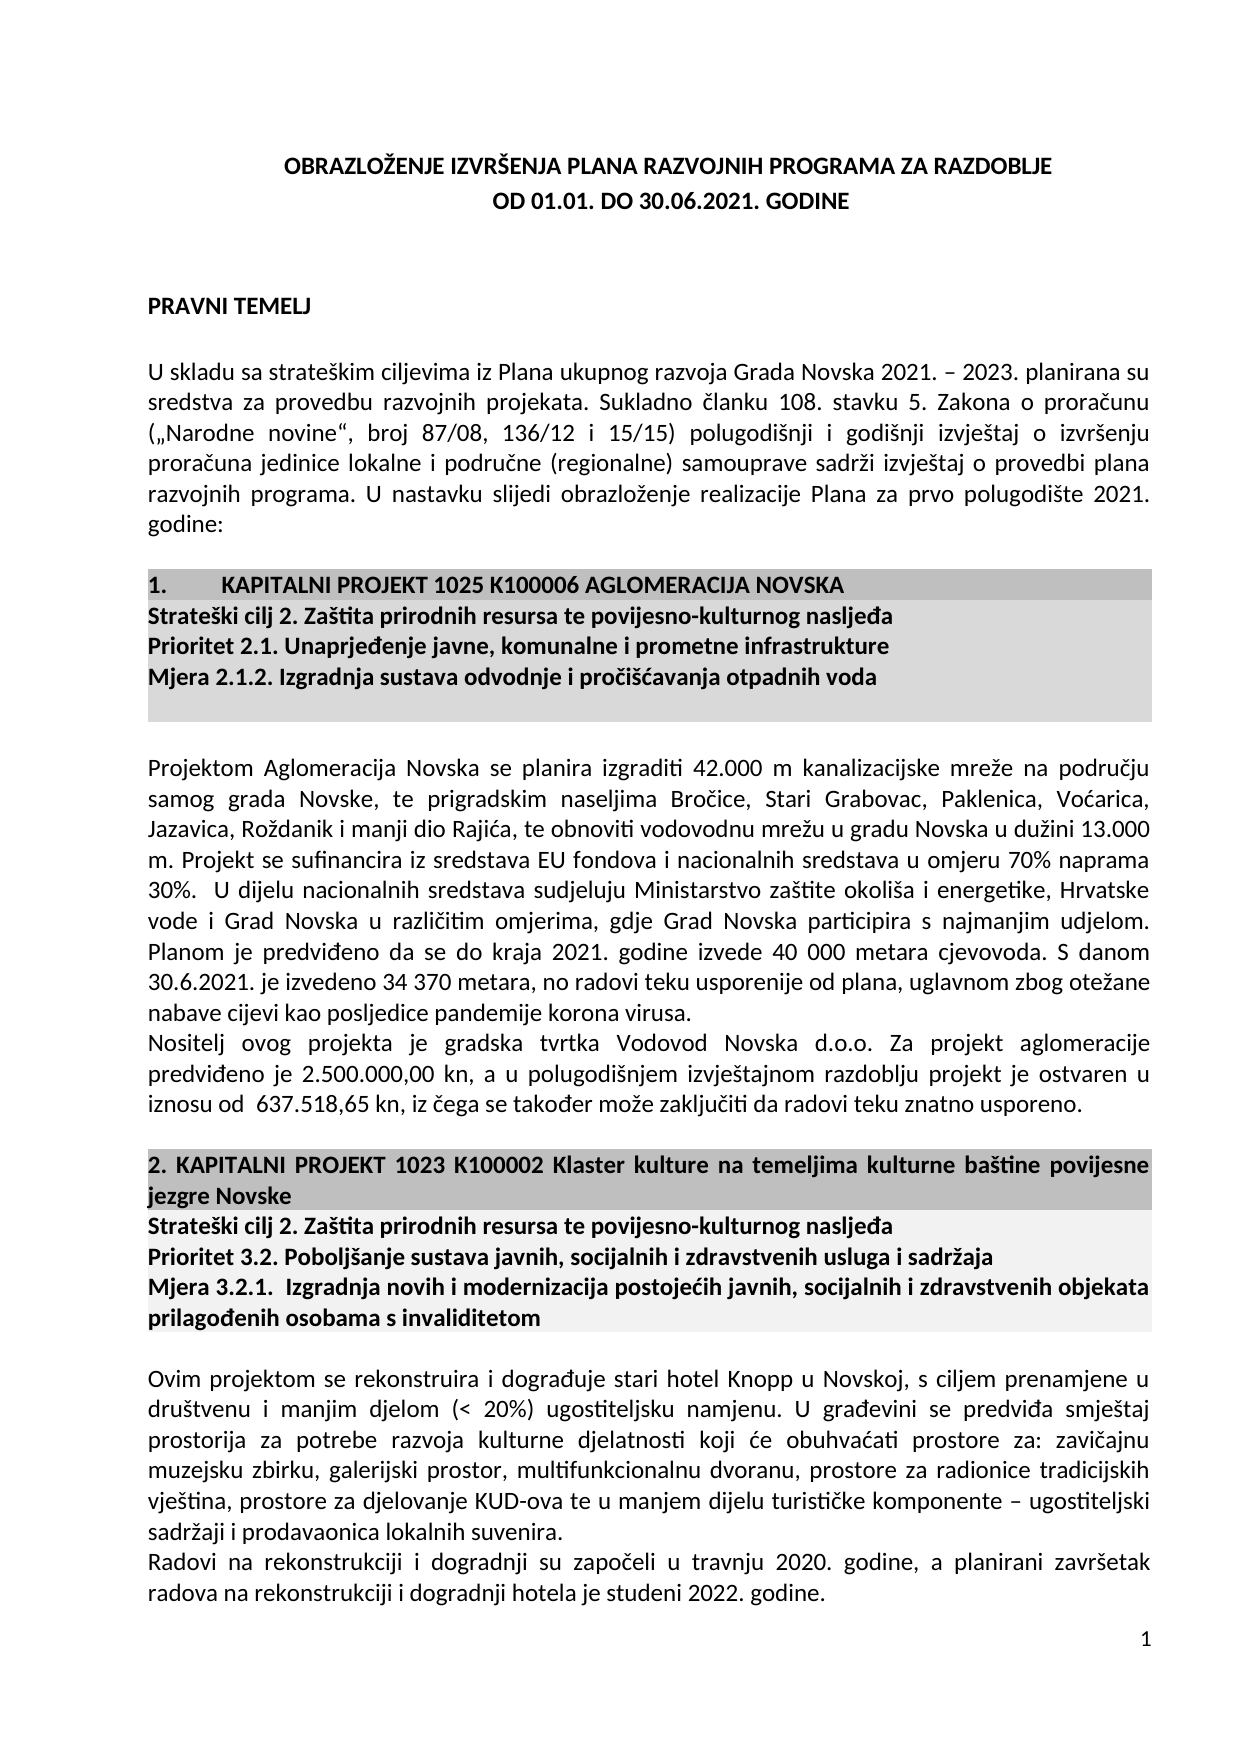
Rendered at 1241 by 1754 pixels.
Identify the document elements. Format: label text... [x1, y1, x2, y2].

list Prioritet 3.2. Poboljšanje sustava javnih, socijalnih i zdravstvenih usluga i sadržaja [148, 1241, 1152, 1271]
text OD 01.01. DO 30.06.2021. GODINE [185, 185, 1152, 216]
text U skladu sa strateškim ciljevima iz Plana ukupnog razvoja Grada Novska 2021. – 2023. planirana su sredstva za provedbu razvojnih projekata. Sukladno članku 108. stavku 5. Zakona o proračunu („Narodne novine“, broj 87/08, 136/12 i 15/15) polugodišnji i godišnji izvještaj o izvršenju proračuna jedinice lokalne i područne (regionalne) samouprave sadrži izvještaj o provedbi plana razvojnih programa. U nastavku slijedi obrazloženje realizacije Plana za prvo polugodište 2021. godine: [148, 356, 1152, 539]
text Projektom Aglomeracija Novska se planira izgraditi 42.000 m kanalizacijske mreže na području samog grada Novske, te prigradskim naseljima Bročice, Stari Grabovac, Paklenica, Voćarica, Jazavica, Roždanik i manji dio Rajića, te obnoviti vodovodnu mrežu u gradu Novska u dužini 13.000 m. Projekt se sufinancira iz sredstava EU fondova i nacionalnih sredstava u omjeru 70% naprama 30%. U dijelu nacionalnih sredstava sudjeluju Ministarstvo zaštite okoliša i energetike, Hrvatske vode i Grad Novska u različitim omjerima, gdje Grad Novska participira s najmanjim udjelom. Planom je predviđeno da se do kraja 2021. godine izvede 40 000 metara cjevovoda. S danom 30.6.2021. je izvedeno 34 370 metara, no radovi teku usporenije od plana, uglavnom zbog otežane nabave cijevi kao posljedice pandemije korona virusa. [148, 753, 1152, 1027]
list KAPITALNI PROJEKT 1025 K100006 AGLOMERACIJA NOVSKA [148, 569, 1152, 600]
list Mjera 2.1.2. Izgradnja sustava odvodnje i pročišćavanja otpadnih voda [148, 661, 1152, 692]
list Strateški cilj 2. Zaštita prirodnih resursa te povijesno-kulturnog nasljeđa [148, 1210, 1152, 1241]
text PRAVNI TEMELJ [148, 290, 1152, 321]
text OBRAZLOŽENJE IZVRŠENJA PLANA RAZVOJNIH PROGRAMA ZA RAZDOBLJE [185, 150, 1152, 181]
list Strateški cilj 2. Zaštita prirodnih resursa te povijesno-kulturnog nasljeđa [148, 600, 1152, 631]
text Ovim projektom se rekonstruira i dograđuje stari hotel Knopp u Novskoj, s ciljem prenamjene u društvenu i manjim djelom (< 20%) ugostiteljsku namjenu. U građevini se predviđa smještaj prostorija za potrebe razvoja kulturne djelatnosti koji će obuhvaćati prostore za: zavičajnu muzejsku zbirku, galerijski prostor, multifunkcionalnu dvoranu, prostore za radionice tradicijskih vještina, prostore za djelovanje KUD-ova te u manjem dijelu turističke komponente – ugostiteljski sadržaji i prodavaonica lokalnih suvenira. [148, 1363, 1152, 1546]
list Mjera 3.2.1. Izgradnja novih i modernizacija postojećih javnih, socijalnih i zdravstvenih objekata prilagođenih osobama s invaliditetom [148, 1271, 1152, 1332]
list 2. KAPITALNI PROJEKT 1023 K100002 Klaster kulture na temeljima kulturne baštine povijesne jezgre Novske [148, 1149, 1152, 1210]
list Prioritet 2.1. Unaprjeđenje javne, komunalne i prometne infrastrukture [148, 631, 1152, 661]
text Nositelj ovog projekta je gradska tvrtka Vodovod Novska d.o.o. Za projekt aglomeracije predviđeno je 2.500.000,00 kn, a u polugodišnjem izvještajnom razdoblju projekt je ostvaren u iznosu od 637.518,65 kn, iz čega se također može zaključiti da radovi teku znatno usporeno. [148, 1027, 1152, 1119]
text Radovi na rekonstrukciji i dogradnji su započeli u travnju 2020. godine, a planirani završetak radova na rekonstrukciji i dogradnji hotela je studeni 2022. godine. [148, 1546, 1152, 1607]
